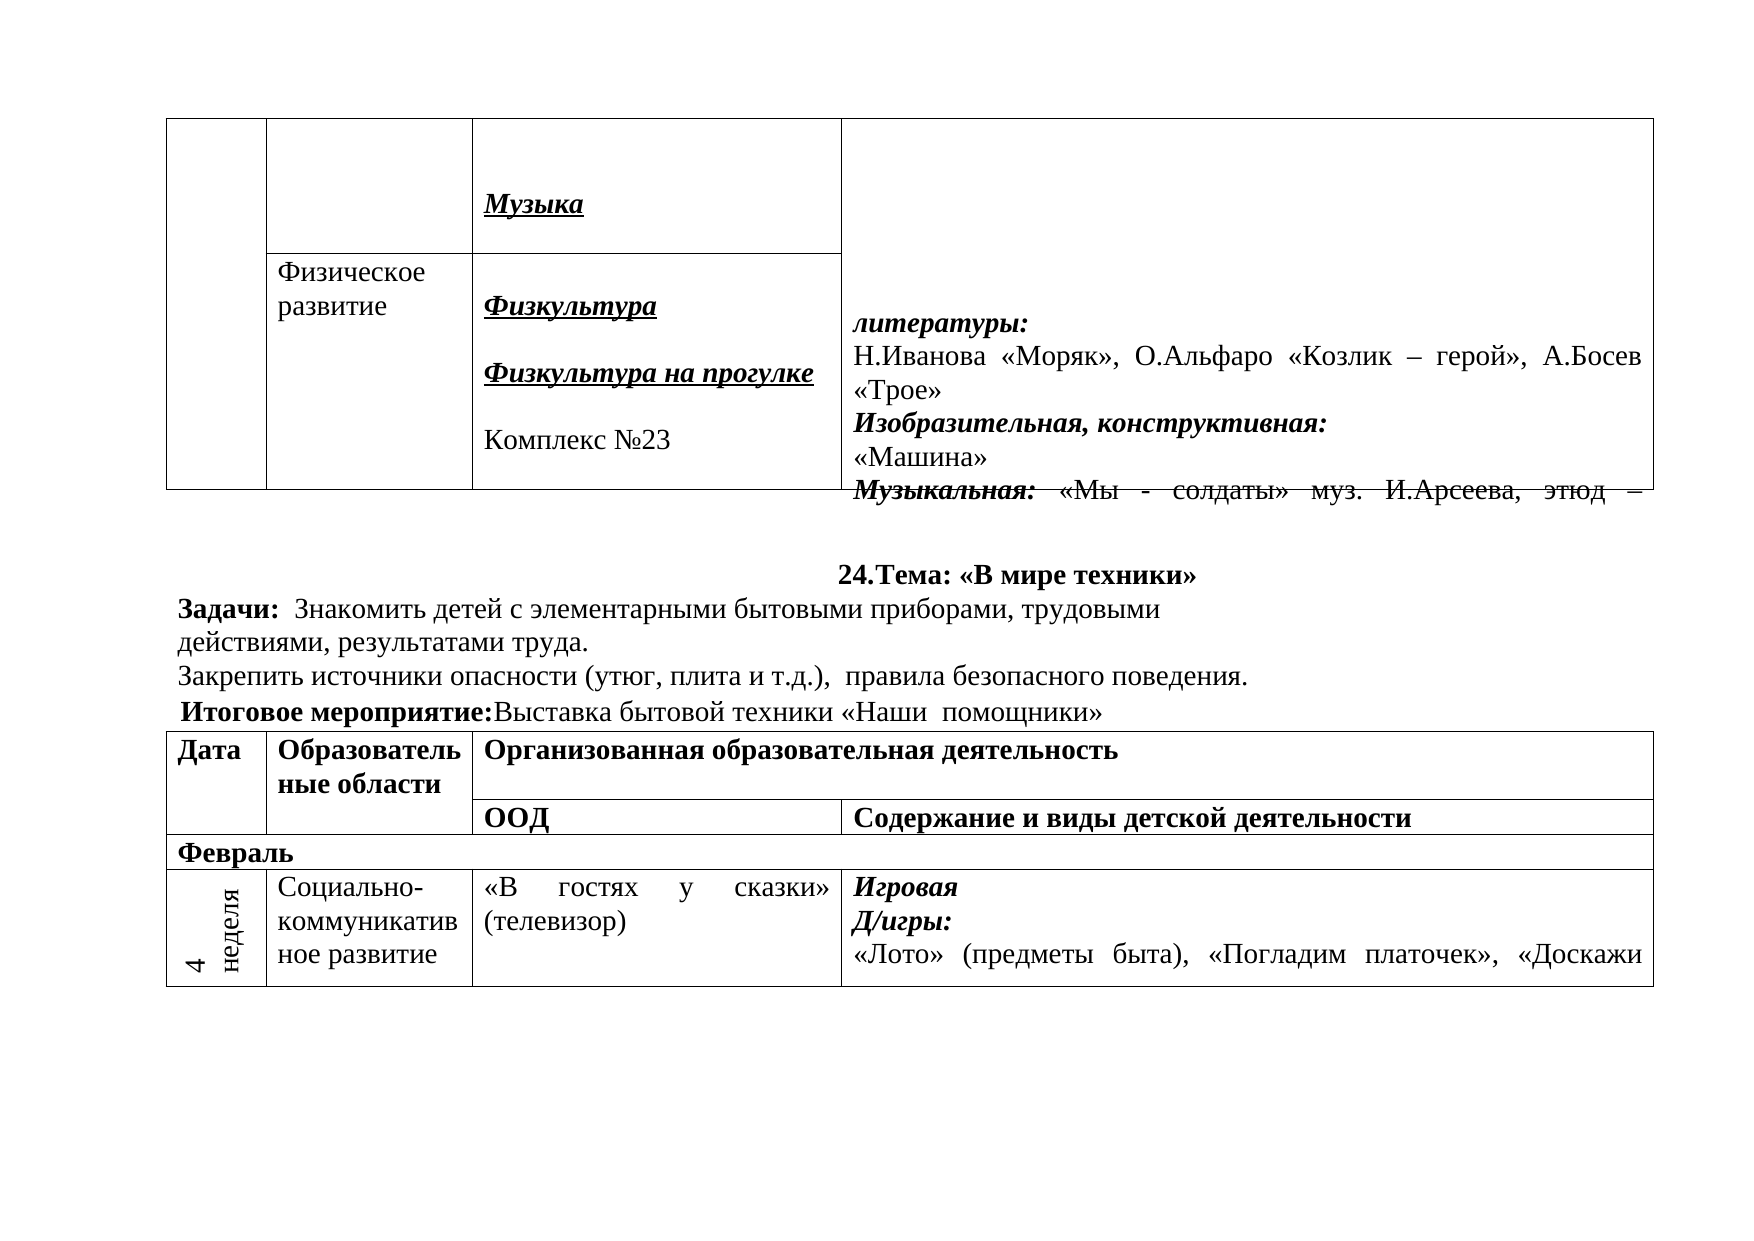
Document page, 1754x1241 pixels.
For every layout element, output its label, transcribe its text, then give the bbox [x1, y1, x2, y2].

table_header Дата [167, 732, 266, 834]
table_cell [473, 119, 841, 253]
text Итоговое мероприятие:Выставка бытовой техники «Наши помощники» [180, 694, 1662, 728]
text действиями, результатами труда. [177, 624, 1665, 658]
table_cell Социально-коммуникативное развитие [267, 870, 472, 986]
table_header Организованная образовательная деятельность [473, 732, 1653, 799]
table_header Образовательные области [267, 732, 472, 834]
list Тема: «В мире техники» [369, 557, 1665, 591]
text Закрепить источники опасности (утюг, плита и т.д.), правила безопасного поведения. [177, 658, 1665, 691]
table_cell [267, 119, 472, 253]
table_cell Февраль [167, 835, 1653, 868]
table_cell ООД [473, 800, 841, 834]
table_cell Содержание и виды детской деятельности [842, 800, 1653, 834]
table_cell Физкультура Физкультура на прогулке Комплекс №23 [473, 254, 841, 489]
table_cell Физическое развитие [267, 254, 472, 489]
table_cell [842, 870, 1653, 986]
table_cell 4 неделя [167, 870, 266, 986]
text Задачи: Знакомить детей с элементарными бытовыми приборами, трудовыми [177, 591, 1665, 624]
table_cell «В гостях у сказки» (телевизор) [473, 870, 841, 986]
